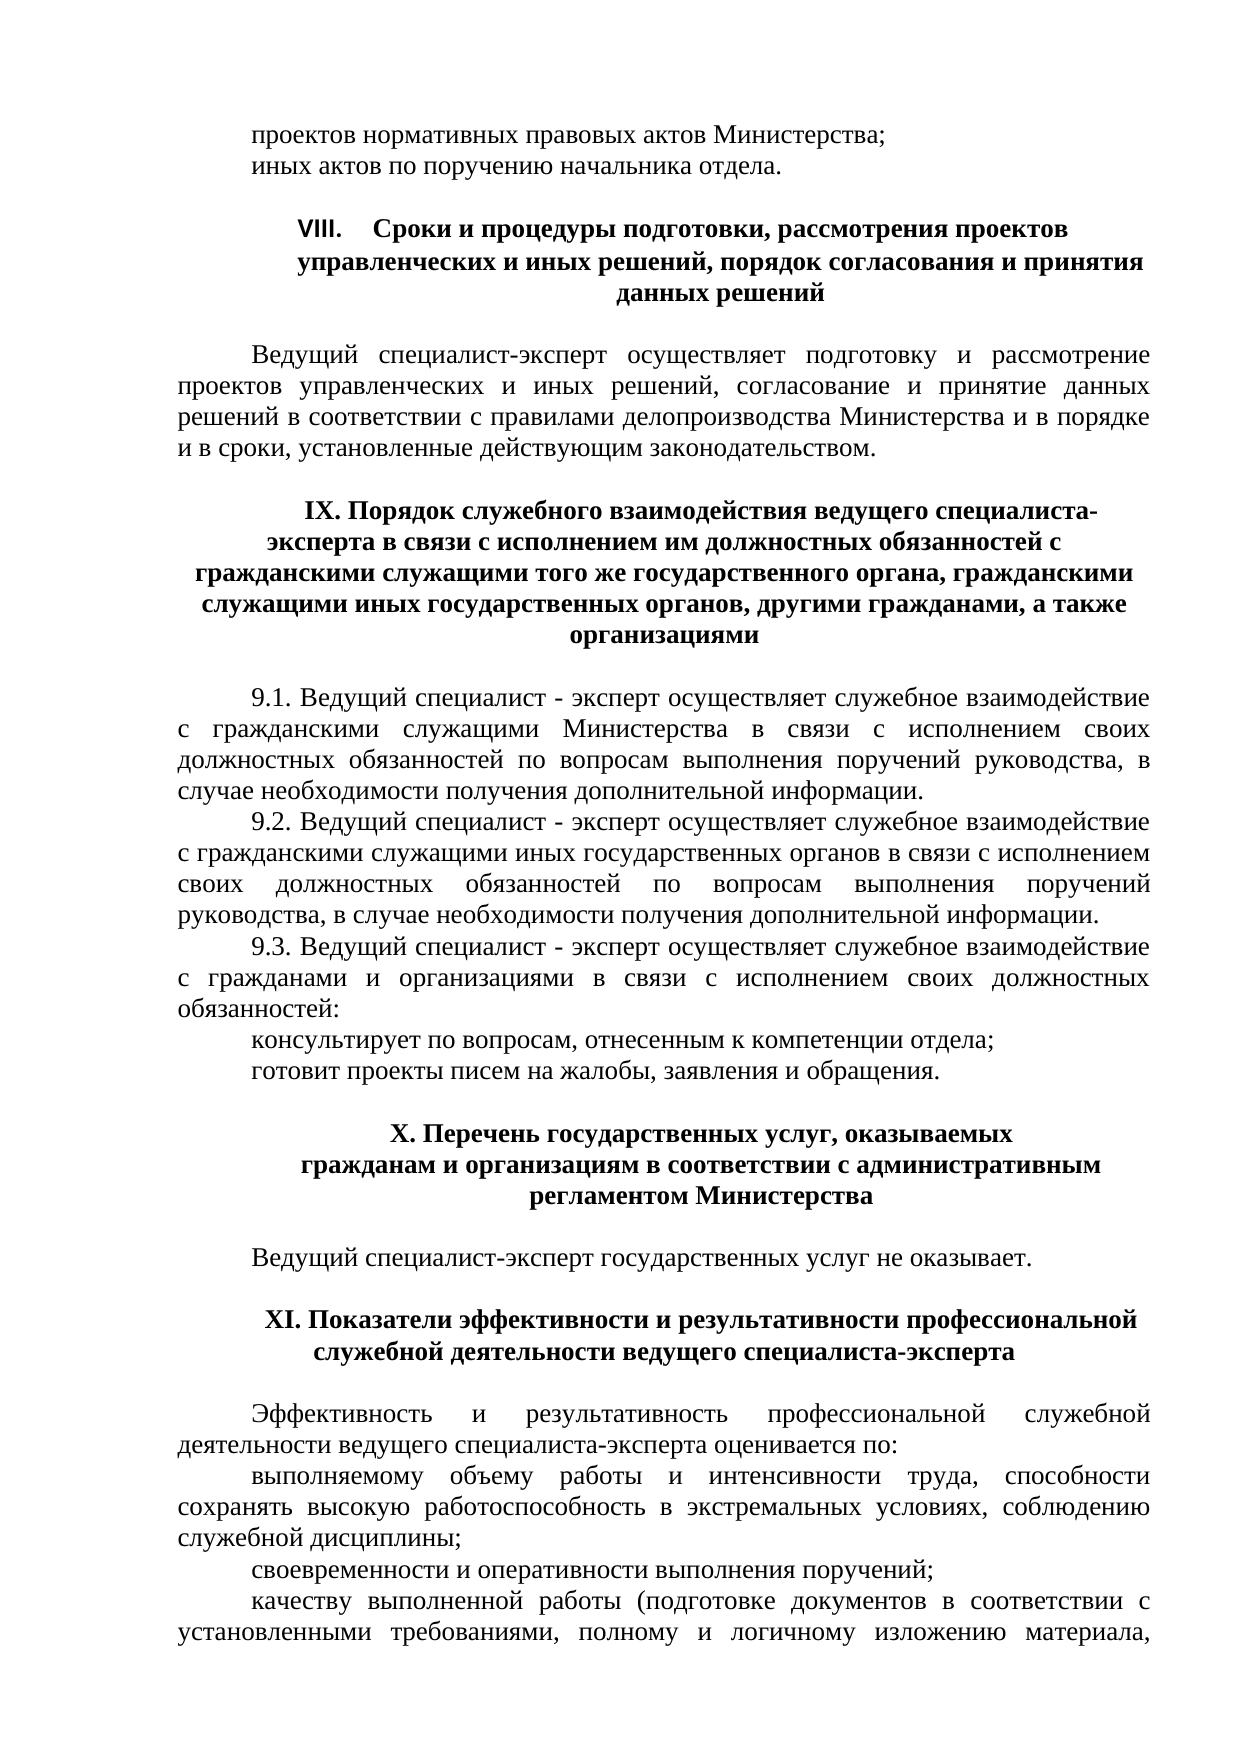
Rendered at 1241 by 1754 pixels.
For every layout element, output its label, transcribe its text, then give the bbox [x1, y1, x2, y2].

text гражданам и организациям в соответствии с административным [177, 1148, 1152, 1179]
text готовит проекты писем на жалобы, заявления и обращения. [177, 1054, 1152, 1086]
text X. Перечень государственных услуг, оказываемых [177, 1117, 1152, 1148]
text регламентом Министерства [177, 1179, 1152, 1210]
text выполняемому объему работы и интенсивности труда, способности сохранять высокую работоспособность в экстремальных условиях, соблюдению служебной дисциплины; [177, 1459, 1152, 1553]
text Ведущий специалист-эксперт осуществляет подготовку и рассмотрение проектов управленческих и иных решений, согласование и принятие данных решений в соответствии с правилами делопроизводства Министерства и в порядке и в сроки, установленные действующим законодательством. [177, 338, 1152, 463]
text Эффективность и результативность профессиональной служебной деятельности ведущего специалиста-эксперта оценивается по: [177, 1397, 1152, 1459]
text иных актов по поручению начальника отдела. [177, 149, 1152, 180]
text проектов нормативных правовых актов Министерства; [177, 118, 1152, 149]
text IX. Порядок служебного взаимодействия ведущего специалиста-эксперта в связи с исполнением им должностных обязанностей с гражданскими служащими того же государственного органа, гражданскими служащими иных государственных органов, другими гражданами, а также организациями [177, 494, 1152, 649]
text XI. Показатели эффективности и результативности профессиональной служебной деятельности ведущего специалиста-эксперта [177, 1303, 1152, 1366]
text 9.2. Ведущий специалист - эксперт осуществляет служебное взаимодействие с гражданскими служащими иных государственных органов в связи с исполнением своих должностных обязанностей по вопросам выполнения поручений руководства, в случае необходимости получения дополнительной информации. [177, 805, 1152, 930]
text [177, 1584, 1152, 1646]
text Ведущий специалист-эксперт государственных услуг не оказывает. [177, 1241, 1152, 1272]
text 9.3. Ведущий специалист - эксперт осуществляет служебное взаимодействие с гражданами и организациями в связи с исполнением своих должностных обязанностей: [177, 930, 1152, 1023]
list Сроки и процедуры подготовки, рассмотрения проектов управленческих и иных решений, порядок согласования и принятия данных решений [215, 212, 1152, 307]
text консультирует по вопросам, отнесенным к компетенции отдела; [177, 1023, 1152, 1054]
text своевременности и оперативности выполнения поручений; [177, 1553, 1152, 1584]
text 9.1. Ведущий специалист - эксперт осуществляет служебное взаимодействие с гражданскими служащими Министерства в связи с исполнением своих должностных обязанностей по вопросам выполнения поручений руководства, в случае необходимости получения дополнительной информации. [177, 681, 1152, 805]
